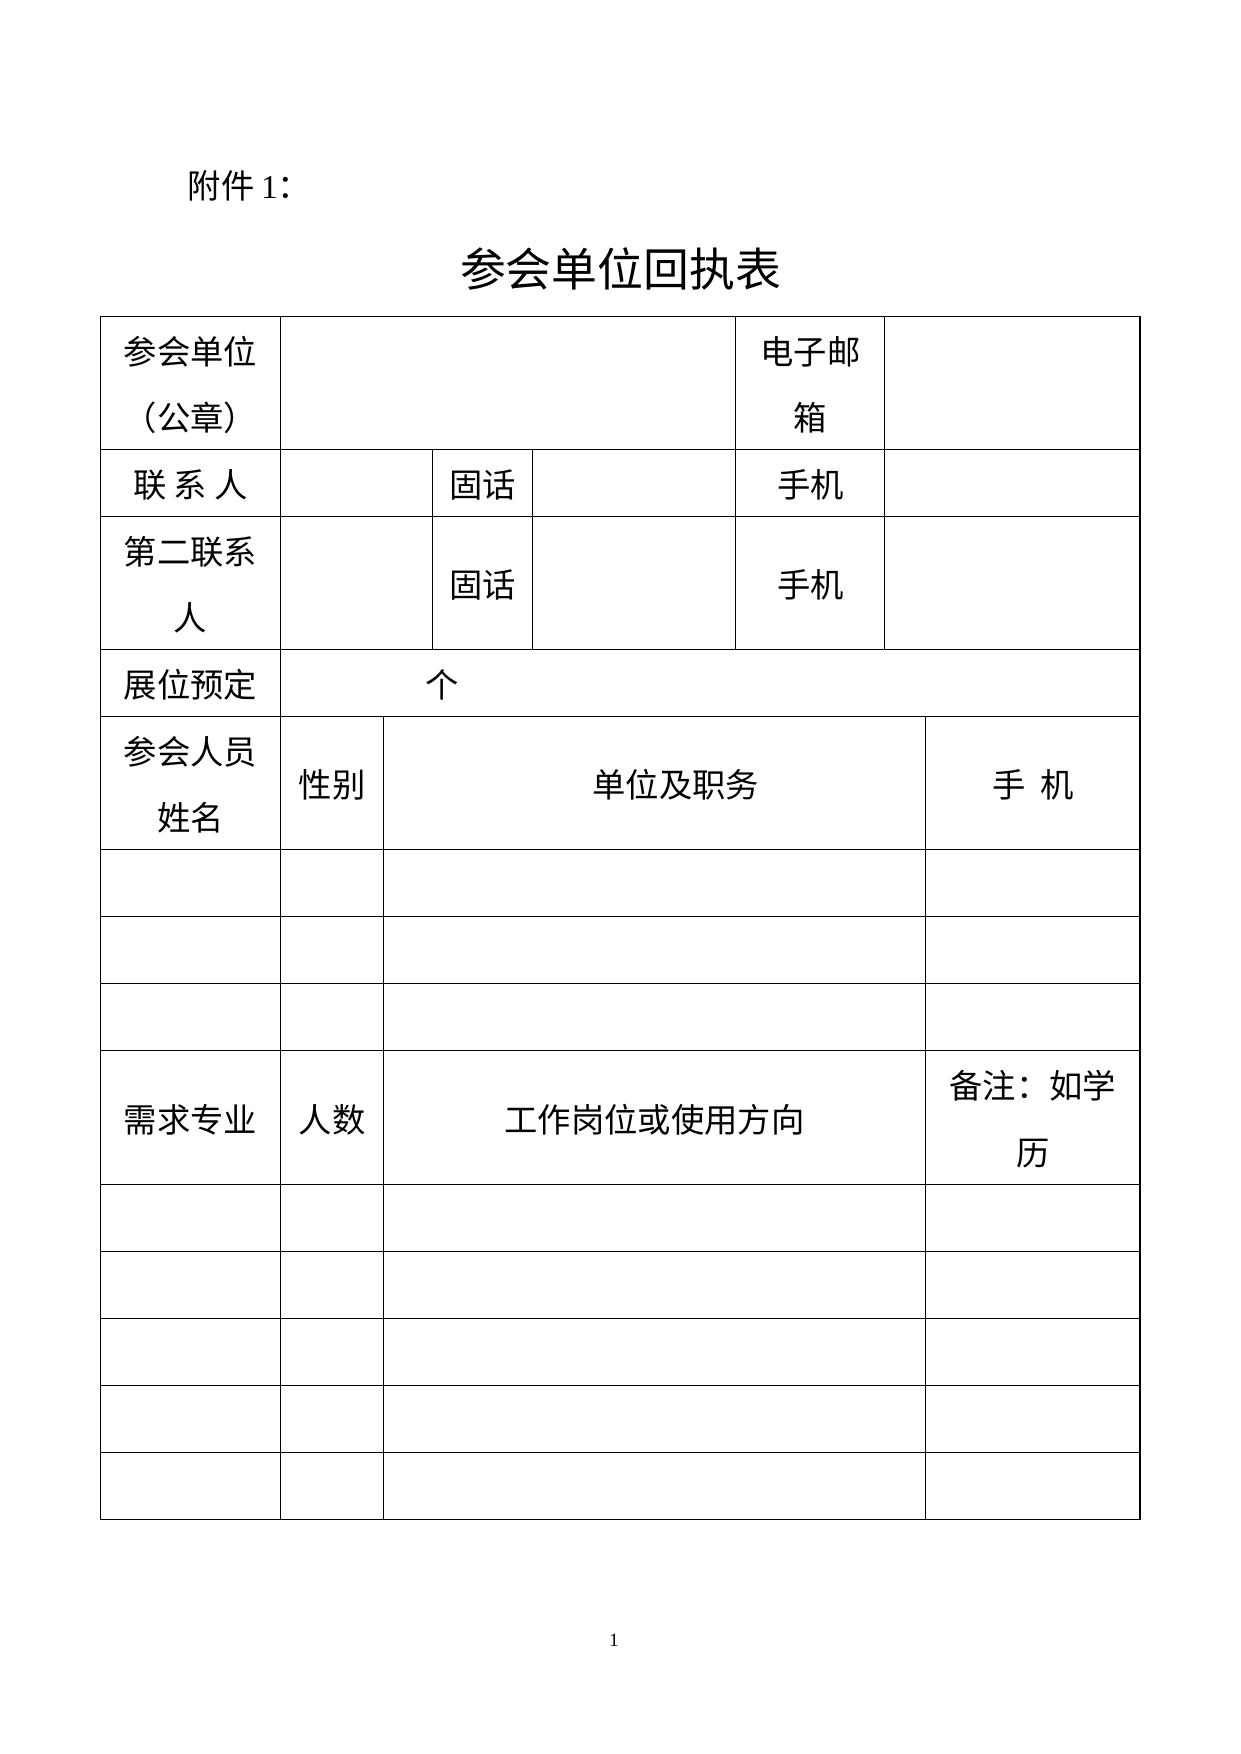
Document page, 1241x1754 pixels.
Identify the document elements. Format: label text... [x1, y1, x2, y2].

text 参会单位回执表 [187, 217, 1053, 316]
table_cell 个 [281, 650, 1139, 716]
table_cell 性别 [281, 717, 383, 849]
table_header 电子邮箱 [736, 317, 884, 449]
table_cell [101, 1386, 280, 1452]
table_cell [926, 1252, 1139, 1318]
table_cell [384, 1386, 925, 1452]
table_cell [533, 517, 735, 649]
table_cell [281, 917, 383, 983]
table_cell [281, 850, 383, 916]
table_cell [281, 1453, 383, 1519]
table_cell [926, 1319, 1139, 1385]
table_cell [101, 850, 280, 916]
table_cell [926, 850, 1139, 916]
table_cell 固话 [433, 450, 532, 516]
table_cell [281, 1319, 383, 1385]
table_cell [533, 450, 735, 516]
table_cell [101, 917, 280, 983]
table_cell 备注：如学历 [926, 1051, 1139, 1183]
table_cell [885, 450, 1139, 516]
table_cell [281, 1252, 383, 1318]
table_cell [281, 1386, 383, 1452]
table_cell 展位预定 [101, 650, 280, 716]
table_cell [384, 984, 925, 1050]
table_cell [101, 1319, 280, 1385]
table_cell [101, 1453, 280, 1519]
table_cell 手机 [736, 450, 884, 516]
table_header 参会单位 （公章） [101, 317, 280, 449]
table_header [281, 317, 735, 449]
table_cell [926, 1185, 1139, 1251]
table_cell 固话 [433, 517, 532, 649]
table_cell 联 系 人 [101, 450, 280, 516]
table_cell 需求专业 [101, 1051, 280, 1183]
table_cell [926, 1386, 1139, 1452]
table_cell 第二联系人 [101, 517, 280, 649]
table_cell [281, 450, 432, 516]
table_cell [281, 984, 383, 1050]
table_cell [384, 1319, 925, 1385]
table_cell [281, 517, 432, 649]
table_cell 单位及职务 [384, 717, 925, 849]
table_cell [926, 984, 1139, 1050]
table_cell [384, 1252, 925, 1318]
table_cell [384, 1453, 925, 1519]
table_cell [885, 517, 1139, 649]
table_header [885, 317, 1139, 449]
table_cell [101, 1252, 280, 1318]
table_cell [384, 917, 925, 983]
table_cell 参会人员 姓名 [101, 717, 280, 849]
table_cell [926, 1453, 1139, 1519]
table_cell 工作岗位或使用方向 [384, 1051, 925, 1183]
table_cell 手 机 [926, 717, 1139, 849]
table_cell [101, 984, 280, 1050]
table_cell [384, 1185, 925, 1251]
text 附件1： [187, 151, 1053, 217]
table_cell 手机 [736, 517, 884, 649]
table_cell [281, 1185, 383, 1251]
table_cell [384, 850, 925, 916]
table_cell [101, 1185, 280, 1251]
table_cell [926, 917, 1139, 983]
table_cell 人数 [281, 1051, 383, 1183]
